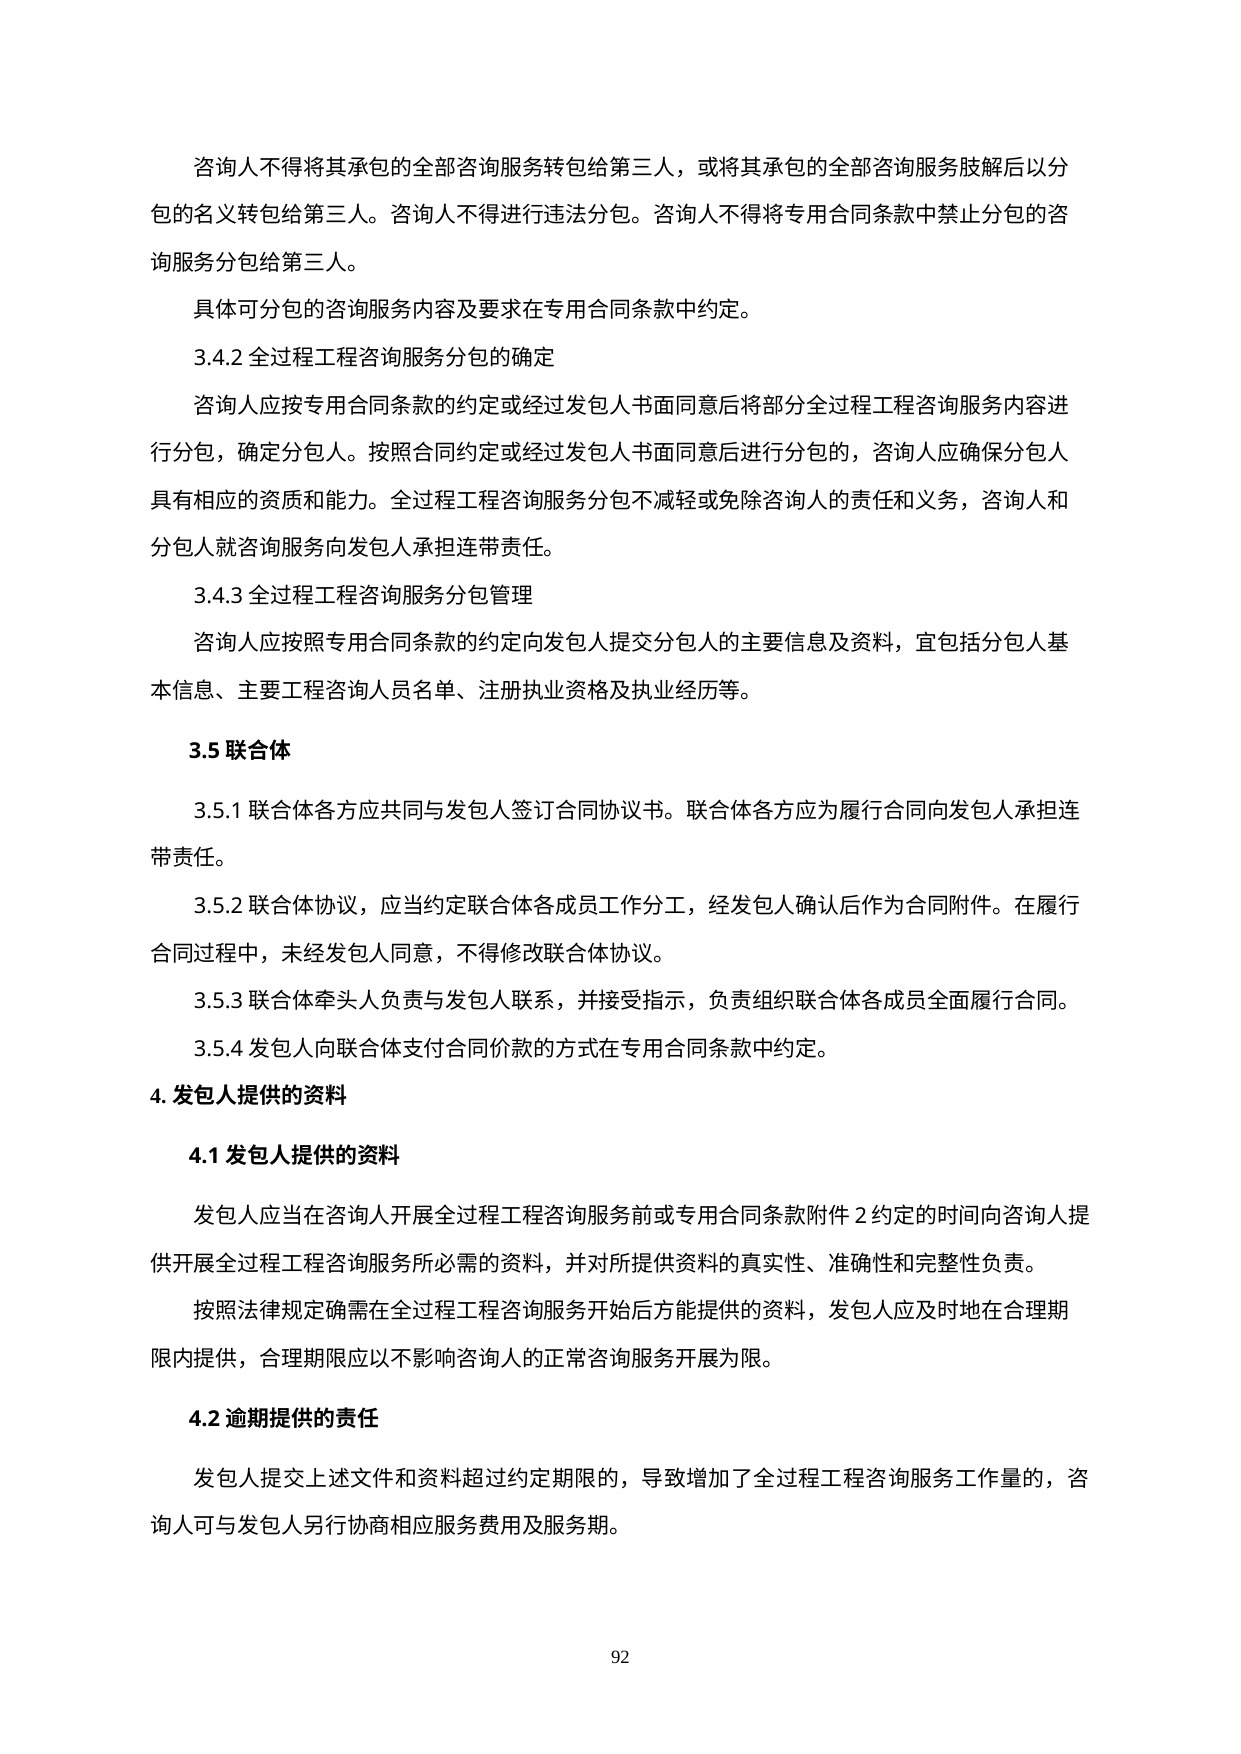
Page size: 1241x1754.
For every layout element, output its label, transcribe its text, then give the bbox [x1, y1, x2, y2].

subtitle 4.2 逾期提供的责任 [150, 1401, 1090, 1433]
text 3.5.3 联合体牵头人负责与发包人联系，并接受指示，负责组织联合体各成员全面履行合同。 [150, 983, 1090, 1015]
text 咨询人应按专用合同条款的约定或经过发包人书面同意后将部分全过程工程咨询服务内容进行分包，确定分包人。按照合同约定或经过发包人书面同意后进行分包的，咨询人应确保分包人具有相应的资质和能力。全过程工程咨询服务分包不减轻或免除咨询人的责任和义务，咨询人和分包人就咨询服务向发包人承担连带责任。 [150, 388, 1090, 562]
text 3.5.1 联合体各方应共同与发包人签订合同协议书。联合体各方应为履行合同向发包人承担连带责任。 [150, 793, 1090, 872]
text 具体可分包的咨询服务内容及要求在专用合同条款中约定。 [150, 292, 1090, 324]
subtitle 4. 发包人提供的资料 [150, 1078, 1090, 1110]
text 3.5.2 联合体协议，应当约定联合体各成员工作分工，经发包人确认后作为合同附件。在履行合同过程中，未经发包人同意，不得修改联合体协议。 [150, 888, 1090, 967]
subtitle 4.1 发包人提供的资料 [150, 1138, 1090, 1170]
subtitle 3.5 联合体 [150, 733, 1090, 764]
text 3.5.4 发包人向联合体支付合同价款的方式在专用合同条款中约定。 [150, 1031, 1090, 1062]
text 咨询人不得将其承包的全部咨询服务转包给第三人，或将其承包的全部咨询服务肢解后以分包的名义转包给第三人。咨询人不得进行违法分包。咨询人不得将专用合同条款中禁止分包的咨询服务分包给第三人。 [150, 150, 1090, 277]
text 发包人应当在咨询人开展全过程工程咨询服务前或专用合同条款附件2约定的时间向咨询人提供开展全过程工程咨询服务所必需的资料，并对所提供资料的真实性、准确性和完整性负责。 [150, 1198, 1090, 1278]
text 按照法律规定确需在全过程工程咨询服务开始后方能提供的资料，发包人应及时地在合理期限内提供，合理期限应以不影响咨询人的正常咨询服务开展为限。 [150, 1293, 1090, 1373]
text 3.4.3 全过程工程咨询服务分包管理 [150, 578, 1090, 609]
text 发包人提交上述文件和资料超过约定期限的，导致增加了全过程工程咨询服务工作量的，咨询人可与发包人另行协商相应服务费用及服务期。 [150, 1461, 1090, 1540]
text 3.4.2 全过程工程咨询服务分包的确定 [150, 340, 1090, 372]
text 咨询人应按照专用合同条款的约定向发包人提交分包人的主要信息及资料，宜包括分包人基本信息、主要工程咨询人员名单、注册执业资格及执业经历等。 [150, 625, 1090, 704]
